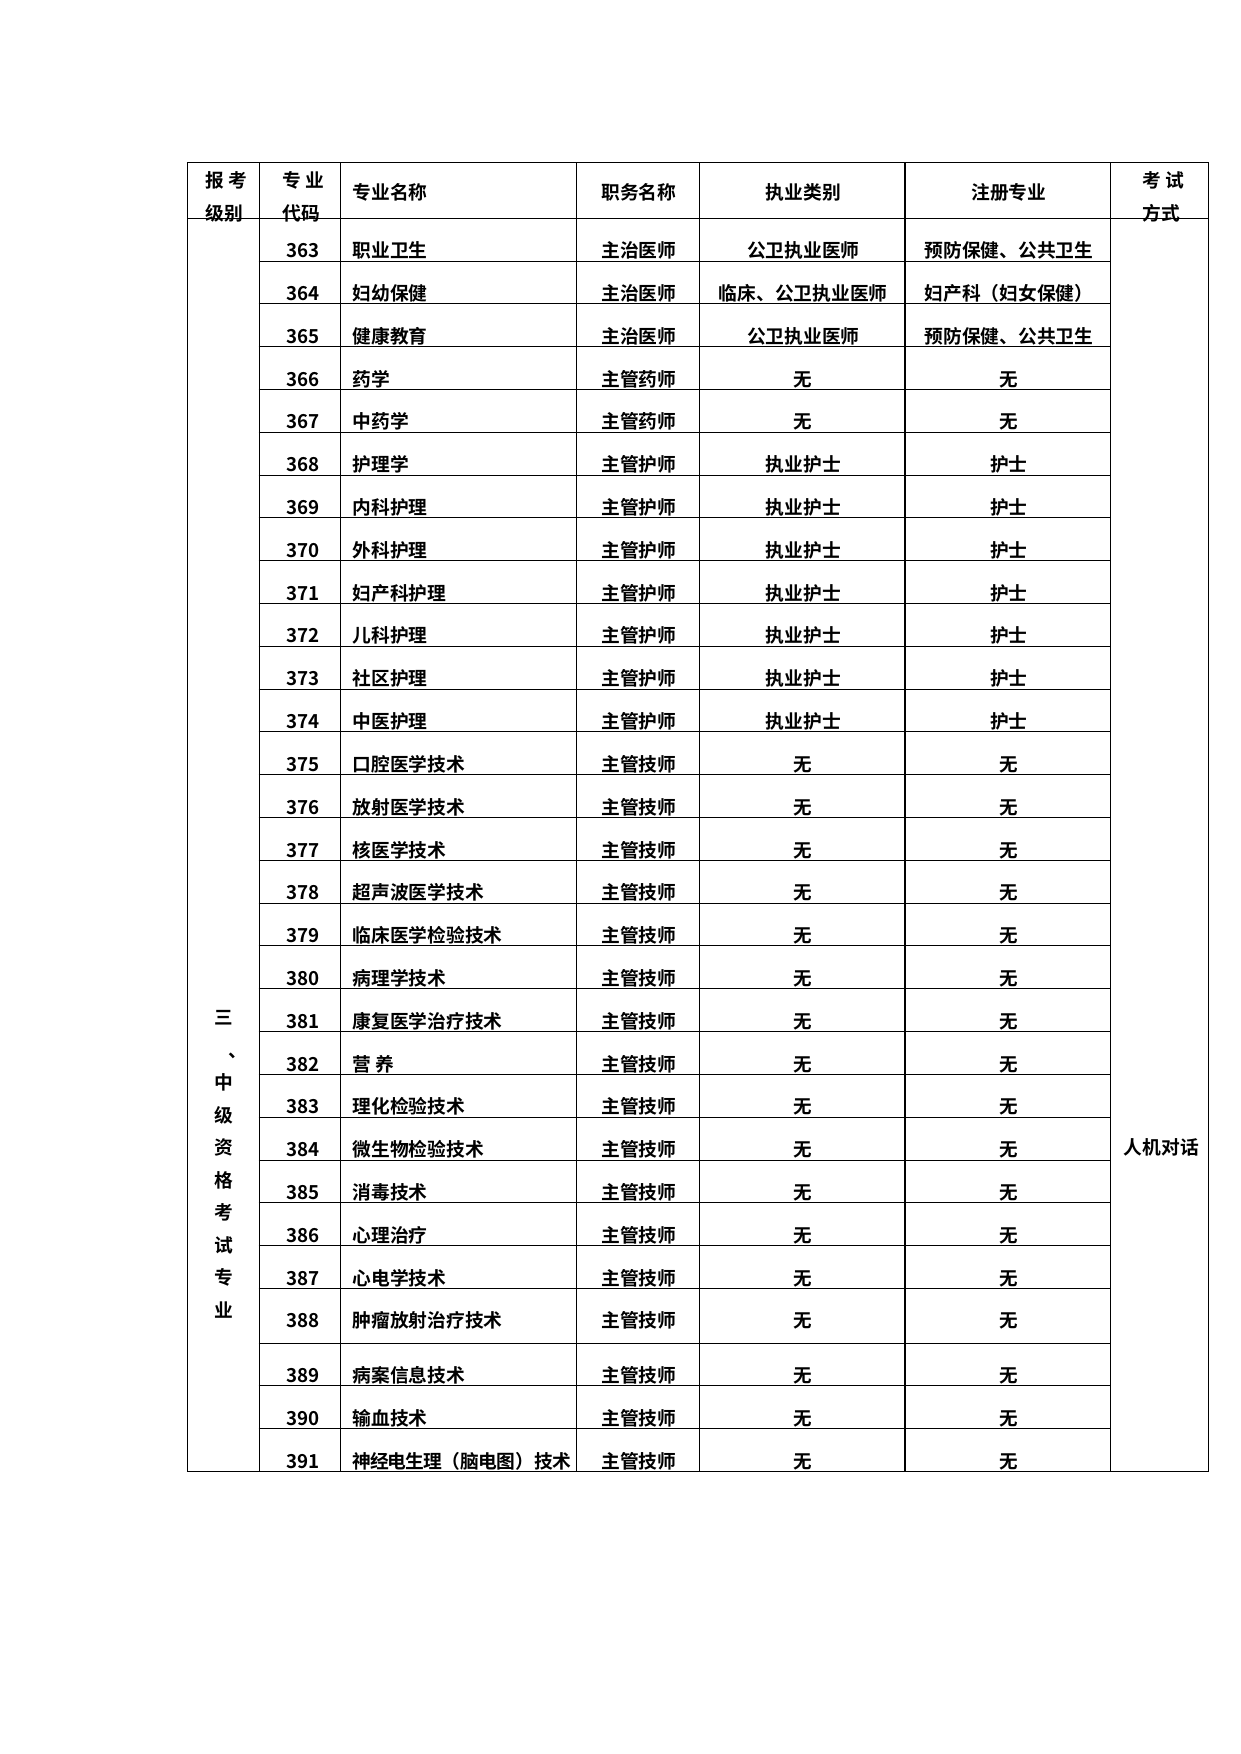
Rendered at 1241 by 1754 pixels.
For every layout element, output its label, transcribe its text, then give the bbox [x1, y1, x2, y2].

table_cell 无 [700, 732, 904, 774]
table_cell 无 [906, 1429, 1110, 1471]
table_cell 387 [260, 1246, 340, 1288]
table_cell 主管护师 [577, 647, 699, 688]
table_cell 妇产科（妇女保健） [906, 262, 1110, 303]
table_header 职务名称 [577, 163, 699, 218]
table_cell 374 [260, 690, 340, 731]
table_cell 临床医学检验技术 [341, 904, 576, 945]
table_cell 无 [906, 347, 1110, 389]
table_cell 无 [906, 1289, 1110, 1342]
table_cell 无 [700, 1161, 904, 1202]
table_cell 378 [260, 861, 340, 903]
table_cell 康复医学治疗技术 [341, 989, 576, 1031]
table_cell 主治医师 [577, 304, 699, 346]
table_header 报考级别 [188, 163, 259, 218]
table_cell 主管护师 [577, 604, 699, 646]
table_cell 无 [906, 946, 1110, 988]
table_cell 妇幼保健 [341, 262, 576, 303]
table_cell 无 [700, 1386, 904, 1428]
table_cell 无 [906, 1075, 1110, 1117]
table_cell 无 [700, 1429, 904, 1471]
table_cell 药学 [341, 347, 576, 389]
table_cell 384 [260, 1118, 340, 1159]
table_cell 366 [260, 347, 340, 389]
table_cell 外科护理 [341, 518, 576, 560]
table_header 考试方式 [1111, 163, 1208, 218]
table_header 专业名称 [341, 163, 576, 218]
table_cell 无 [906, 989, 1110, 1031]
table_cell 主管技师 [577, 946, 699, 988]
table_cell 主管技师 [577, 1344, 699, 1385]
table_cell 护理学 [341, 433, 576, 474]
table_cell 主管技师 [577, 989, 699, 1031]
table_cell 执业护士 [700, 604, 904, 646]
table_cell 预防保健、公共卫生 [906, 219, 1110, 261]
table_cell 381 [260, 989, 340, 1031]
table_cell 主治医师 [577, 219, 699, 261]
table_cell 无 [906, 775, 1110, 817]
table_cell 主管技师 [577, 861, 699, 903]
table_cell 护士 [906, 690, 1110, 731]
table_cell 护士 [906, 561, 1110, 603]
table_cell 健康教育 [341, 304, 576, 346]
table_cell 护士 [906, 476, 1110, 517]
table_cell 367 [260, 390, 340, 432]
table_cell 执业护士 [700, 518, 904, 560]
table_cell 无 [700, 390, 904, 432]
table_cell 主管技师 [577, 775, 699, 817]
table_cell 输血技术 [341, 1386, 576, 1428]
table_cell 主治医师 [577, 262, 699, 303]
table_cell 无 [700, 861, 904, 903]
table_cell 护士 [906, 518, 1110, 560]
table_cell 神经电生理（脑电图）技术 [341, 1429, 576, 1471]
table_cell 心电学技术 [341, 1246, 576, 1288]
table_header 注册专业 [906, 163, 1110, 218]
table_cell 无 [906, 390, 1110, 432]
table_cell 363 [260, 219, 340, 261]
table_cell 心理治疗 [341, 1203, 576, 1245]
table_cell 无 [906, 818, 1110, 860]
table_cell 364 [260, 262, 340, 303]
table_cell 无 [700, 775, 904, 817]
table_cell 护士 [906, 433, 1110, 474]
table_cell 383 [260, 1075, 340, 1117]
table_cell 内科护理 [341, 476, 576, 517]
table_cell 382 [260, 1032, 340, 1074]
table_cell 主管药师 [577, 347, 699, 389]
table_cell 主管技师 [577, 1429, 699, 1471]
table_cell 理化检验技术 [341, 1075, 576, 1117]
table_cell 执业护士 [700, 433, 904, 474]
table_cell 无 [906, 1118, 1110, 1159]
table_cell 主管技师 [577, 904, 699, 945]
table_cell 无 [700, 989, 904, 1031]
table_cell 377 [260, 818, 340, 860]
table_cell 主管技师 [577, 732, 699, 774]
table_cell 主管技师 [577, 1118, 699, 1159]
table_cell 主管技师 [577, 1032, 699, 1074]
table_cell 放射医学技术 [341, 775, 576, 817]
table_cell 369 [260, 476, 340, 517]
table_cell 主管护师 [577, 561, 699, 603]
table_cell 385 [260, 1161, 340, 1202]
table_cell 无 [700, 1344, 904, 1385]
table_cell 无 [700, 1289, 904, 1342]
table_cell 无 [906, 904, 1110, 945]
table_cell 375 [260, 732, 340, 774]
table_cell 预防保健、公共卫生 [906, 304, 1110, 346]
table_cell 391 [260, 1429, 340, 1471]
table_cell 365 [260, 304, 340, 346]
table_cell 社区护理 [341, 647, 576, 688]
table_cell 执业护士 [700, 690, 904, 731]
table_cell 无 [700, 1246, 904, 1288]
table_cell 无 [906, 1386, 1110, 1428]
table_cell 中药学 [341, 390, 576, 432]
table_cell 380 [260, 946, 340, 988]
table_cell 371 [260, 561, 340, 603]
table_cell 无 [700, 347, 904, 389]
table_cell 核医学技术 [341, 818, 576, 860]
table_cell 病案信息技术 [341, 1344, 576, 1385]
table_cell 无 [906, 732, 1110, 774]
table_cell 三 、中级资格考试专业 [188, 219, 259, 1471]
table_cell 388 [260, 1289, 340, 1342]
table_cell 妇产科护理 [341, 561, 576, 603]
table_cell 无 [700, 1075, 904, 1117]
table_cell 营 养 [341, 1032, 576, 1074]
table_cell 无 [700, 1032, 904, 1074]
table_cell 无 [906, 1203, 1110, 1245]
table_cell 主管技师 [577, 818, 699, 860]
table_cell 公卫执业医师 [700, 304, 904, 346]
table_cell 主管技师 [577, 1203, 699, 1245]
table_header 执业类别 [700, 163, 904, 218]
table_cell 376 [260, 775, 340, 817]
table_cell 护士 [906, 604, 1110, 646]
table_cell 人机对话 [1111, 219, 1208, 1471]
table_cell 主管药师 [577, 390, 699, 432]
table_cell 主管护师 [577, 690, 699, 731]
table_cell 389 [260, 1344, 340, 1385]
table_cell 无 [700, 818, 904, 860]
table_cell 370 [260, 518, 340, 560]
table_cell 主管护师 [577, 476, 699, 517]
table_cell 中医护理 [341, 690, 576, 731]
table_cell 373 [260, 647, 340, 688]
table_cell 病理学技术 [341, 946, 576, 988]
table_cell 临床、公卫执业医师 [700, 262, 904, 303]
table_cell 379 [260, 904, 340, 945]
table_cell 无 [906, 1246, 1110, 1288]
table_cell 无 [700, 904, 904, 945]
table_cell 公卫执业医师 [700, 219, 904, 261]
table_cell 主管技师 [577, 1386, 699, 1428]
table_cell 执业护士 [700, 476, 904, 517]
table_cell 消毒技术 [341, 1161, 576, 1202]
table_cell 368 [260, 433, 340, 474]
table_cell 微生物检验技术 [341, 1118, 576, 1159]
table_cell 执业护士 [700, 561, 904, 603]
table_cell 无 [906, 1161, 1110, 1202]
table_cell 无 [906, 1032, 1110, 1074]
table_cell 执业护士 [700, 647, 904, 688]
table_cell 主管技师 [577, 1075, 699, 1117]
table_cell 无 [700, 1118, 904, 1159]
table_cell 主管技师 [577, 1161, 699, 1202]
table_cell 无 [906, 1344, 1110, 1385]
table_cell 主管护师 [577, 433, 699, 474]
table_cell 主管护师 [577, 518, 699, 560]
table_cell 主管技师 [577, 1246, 699, 1288]
table_cell 390 [260, 1386, 340, 1428]
table_cell 主管技师 [577, 1289, 699, 1342]
table_cell 职业卫生 [341, 219, 576, 261]
table_cell 口腔医学技术 [341, 732, 576, 774]
table_cell 无 [700, 1203, 904, 1245]
table_cell 超声波医学技术 [341, 861, 576, 903]
table_cell 护士 [906, 647, 1110, 688]
table_cell 儿科护理 [341, 604, 576, 646]
table_cell 372 [260, 604, 340, 646]
table_cell 386 [260, 1203, 340, 1245]
table_cell 无 [700, 946, 904, 988]
table_cell 无 [906, 861, 1110, 903]
table_cell 肿瘤放射治疗技术 [341, 1289, 576, 1342]
table_header 专业代码 [260, 163, 340, 218]
